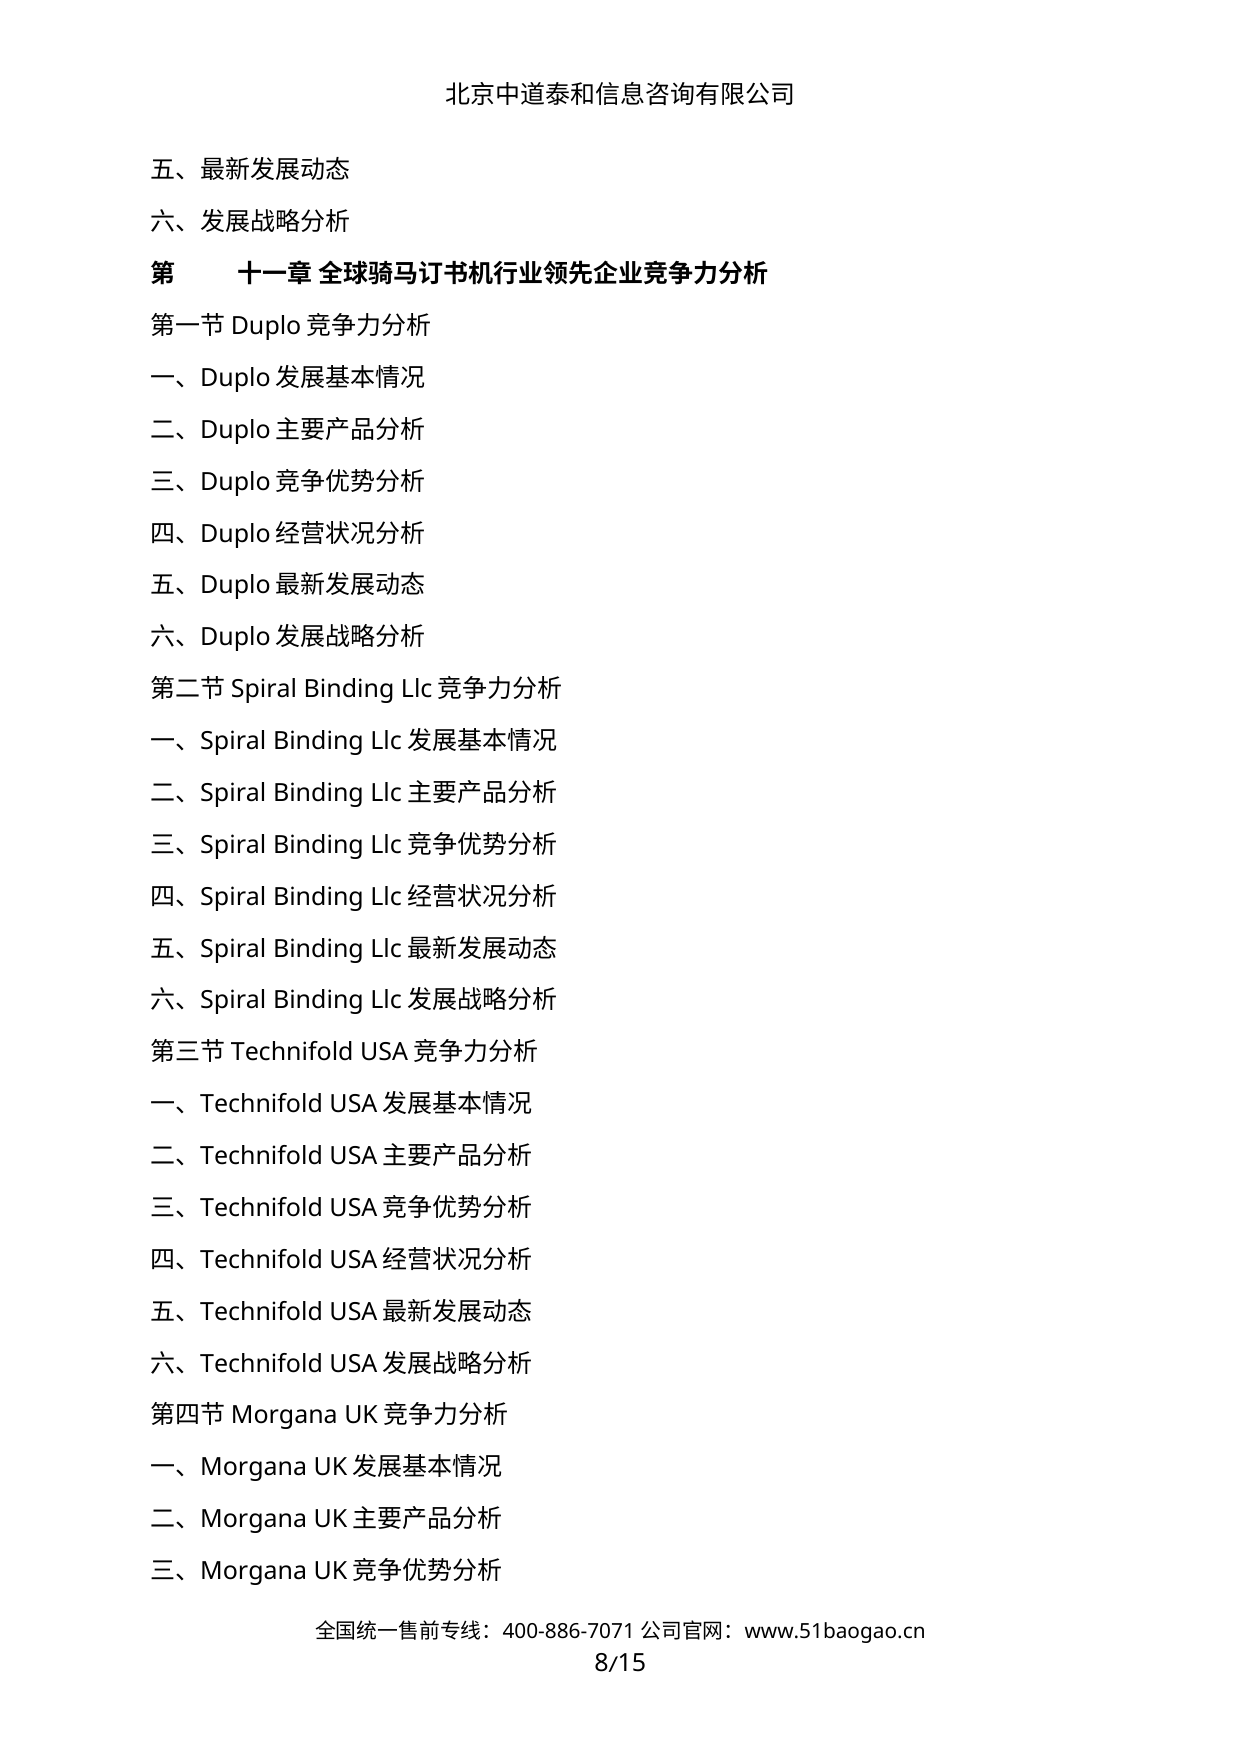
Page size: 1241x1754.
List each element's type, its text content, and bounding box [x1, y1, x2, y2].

text 第二节 Spiral Binding Llc竞争力分析 [150, 669, 1090, 705]
text 二、Morgana UK主要产品分析 [150, 1499, 1090, 1535]
text 六、Spiral Binding Llc发展战略分析 [150, 980, 1090, 1016]
text 三、Spiral Binding Llc竞争优势分析 [150, 824, 1090, 861]
text 三、Morgana UK竞争优势分析 [150, 1551, 1090, 1587]
text 第 十一章 全球骑马订书机行业领先企业竞争力分析 [150, 254, 1090, 290]
text 二、Duplo主要产品分析 [150, 409, 1090, 446]
text 三、Technifold USA竞争优势分析 [150, 1187, 1090, 1224]
text 四、Spiral Binding Llc经营状况分析 [150, 876, 1090, 912]
text 第三节 Technifold USA竞争力分析 [150, 1032, 1090, 1068]
text 三、Duplo竞争优势分析 [150, 461, 1090, 497]
text 四、Technifold USA经营状况分析 [150, 1239, 1090, 1276]
text 六、Technifold USA发展战略分析 [150, 1343, 1090, 1379]
text 一、Technifold USA发展基本情况 [150, 1084, 1090, 1120]
text 五、最新发展动态 [150, 150, 1090, 186]
text 五、Technifold USA最新发展动态 [150, 1291, 1090, 1327]
text 四、Duplo经营状况分析 [150, 513, 1090, 549]
text 一、Morgana UK发展基本情况 [150, 1447, 1090, 1483]
text 第一节 Duplo竞争力分析 [150, 306, 1090, 342]
text 六、Duplo发展战略分析 [150, 617, 1090, 653]
text 第四节 Morgana UK竞争力分析 [150, 1395, 1090, 1431]
text 一、Duplo发展基本情况 [150, 357, 1090, 394]
text 五、Duplo最新发展动态 [150, 565, 1090, 601]
text 六、发展战略分析 [150, 202, 1090, 238]
text 五、Spiral Binding Llc最新发展动态 [150, 928, 1090, 964]
text 一、Spiral Binding Llc发展基本情况 [150, 721, 1090, 757]
text 二、Technifold USA主要产品分析 [150, 1136, 1090, 1172]
text 二、Spiral Binding Llc主要产品分析 [150, 772, 1090, 809]
